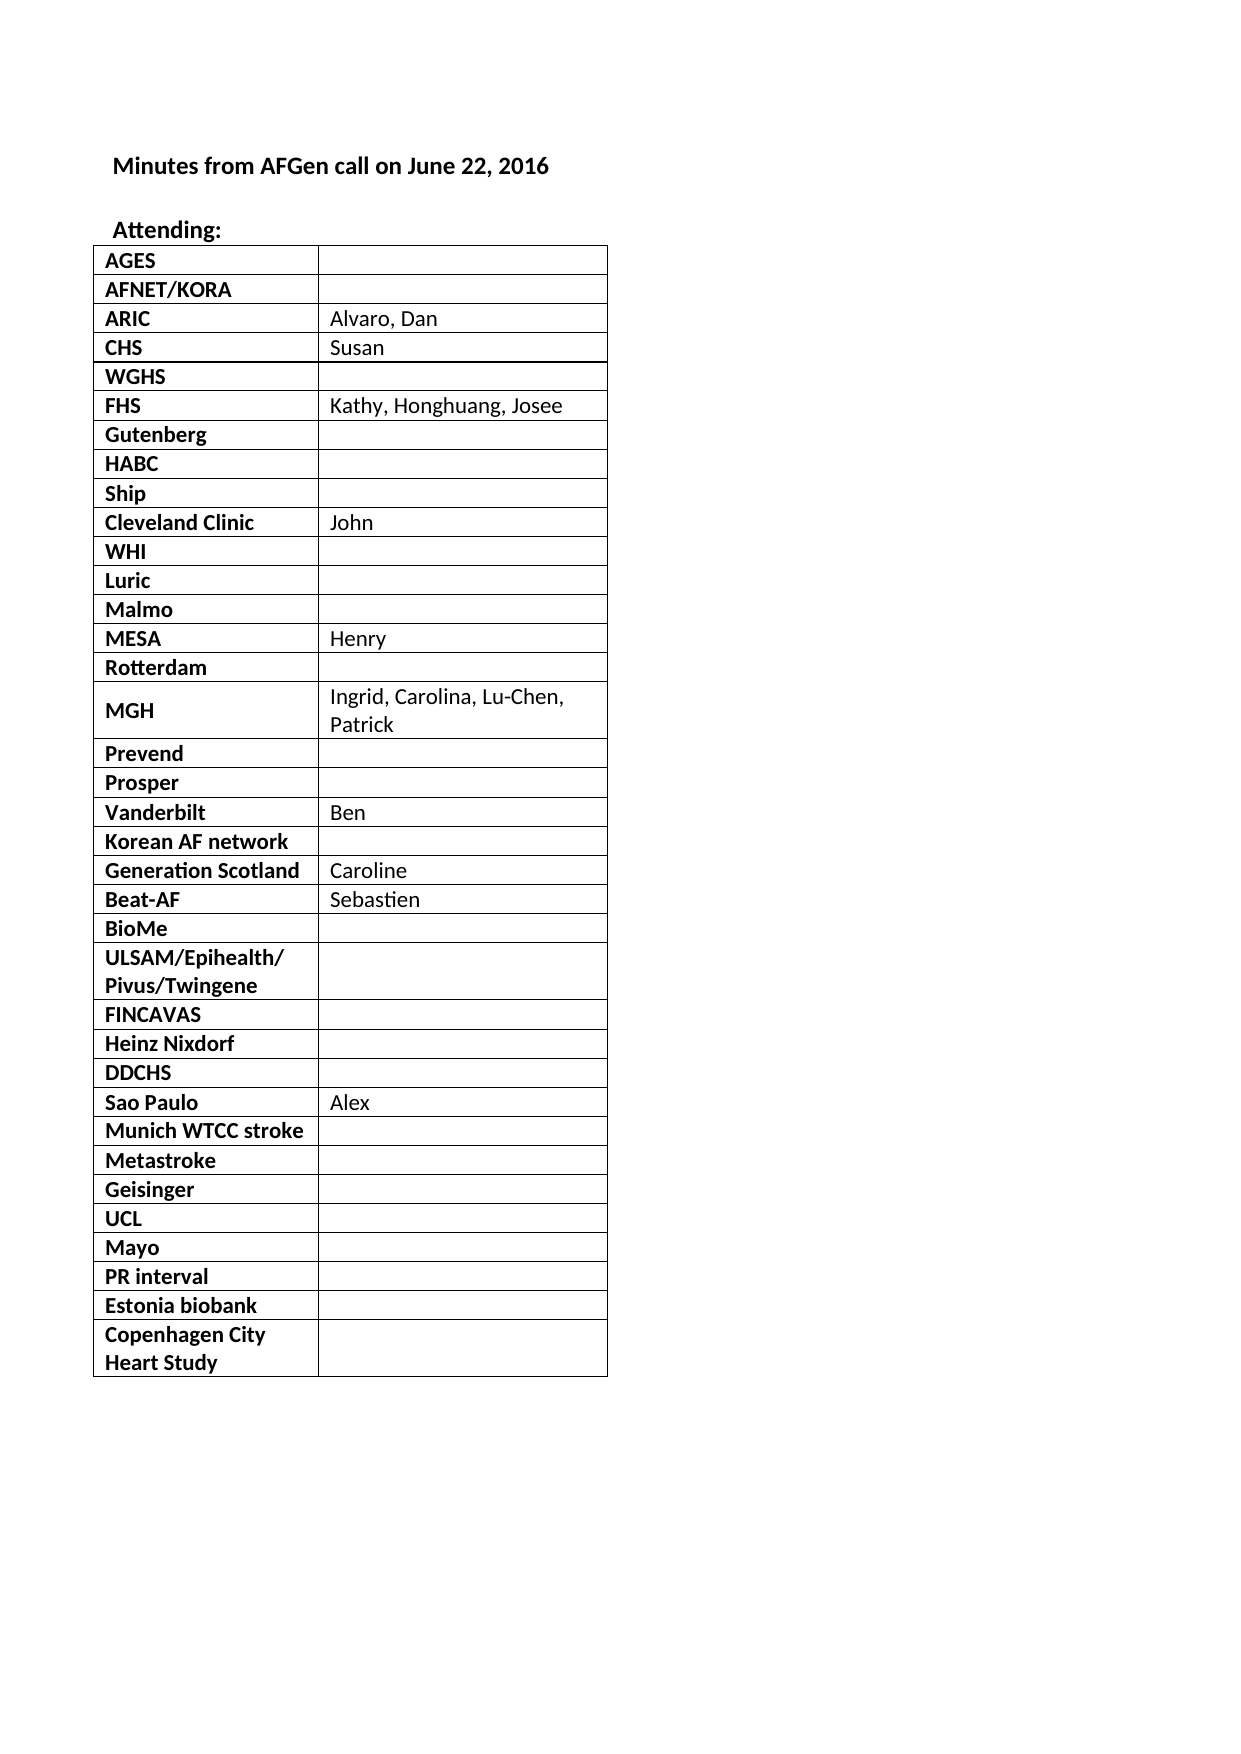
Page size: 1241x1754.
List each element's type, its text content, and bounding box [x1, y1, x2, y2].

table_cell Metastroke [94, 1146, 318, 1174]
table_header [319, 246, 607, 274]
table_cell Ship [94, 479, 318, 507]
table_cell Vanderbilt [94, 798, 318, 826]
table_cell [319, 421, 607, 448]
table_cell [319, 1146, 607, 1174]
table_cell HABC [94, 450, 318, 478]
table_cell Sao Paulo [94, 1088, 318, 1116]
table_cell Mayo [94, 1233, 318, 1261]
table_cell ARIC [94, 304, 318, 332]
table_cell Alex [319, 1088, 607, 1116]
table_cell [319, 739, 607, 767]
table_cell Henry [319, 624, 607, 652]
table_cell [319, 914, 607, 942]
text Minutes from AFGen call on June 22, 2016 [112, 150, 1128, 181]
table_cell [319, 1000, 607, 1028]
table_cell CHS [94, 333, 318, 361]
table_cell [319, 1262, 607, 1290]
text Attending: [112, 214, 1128, 245]
table_cell [319, 1233, 607, 1261]
table_cell Alvaro, Dan [319, 304, 607, 332]
table_cell [319, 1117, 607, 1145]
table_cell [319, 1175, 607, 1203]
table_cell Prevend [94, 739, 318, 767]
table_cell [319, 653, 607, 681]
table_cell Beat-AF [94, 885, 318, 913]
table_cell [319, 1291, 607, 1319]
table_cell UCL [94, 1204, 318, 1232]
table_cell Copenhagen City Heart Study [94, 1320, 318, 1376]
table_cell AFNET/KORA [94, 275, 318, 303]
table_cell [319, 1030, 607, 1057]
table_cell [319, 943, 607, 999]
table_cell MGH [94, 682, 318, 738]
table_cell [319, 1320, 607, 1376]
table_cell DDCHS [94, 1059, 318, 1087]
table_cell Susan [319, 333, 607, 361]
table_cell Kathy, Honghuang, Josee [319, 391, 607, 419]
table_cell Geisinger [94, 1175, 318, 1203]
table_cell [319, 479, 607, 507]
table_cell Korean AF network [94, 827, 318, 855]
table_cell Ben [319, 798, 607, 826]
table_cell BioMe [94, 914, 318, 942]
table_cell Caroline [319, 856, 607, 884]
table_cell Estonia biobank [94, 1291, 318, 1319]
table_cell [319, 275, 607, 303]
table_cell Ingrid, Carolina, Lu-Chen, Patrick [319, 682, 607, 738]
table_header AGES [94, 246, 318, 274]
table_cell WGHS [94, 363, 318, 390]
table_cell Munich WTCC stroke [94, 1117, 318, 1145]
table_cell [319, 595, 607, 623]
table_cell [319, 537, 607, 565]
table_cell Prosper [94, 768, 318, 797]
table_cell Heinz Nixdorf [94, 1030, 318, 1057]
table_cell Generation Scotland [94, 856, 318, 884]
table_cell [319, 450, 607, 478]
table_cell [319, 827, 607, 855]
table_cell Cleveland Clinic [94, 508, 318, 536]
table_cell [319, 363, 607, 390]
table_cell [319, 566, 607, 594]
table_cell [319, 768, 607, 797]
table_cell FINCAVAS [94, 1000, 318, 1028]
table_cell MESA [94, 624, 318, 652]
table_cell [319, 1059, 607, 1087]
table_cell PR interval [94, 1262, 318, 1290]
table_cell John [319, 508, 607, 536]
table_cell Malmo [94, 595, 318, 623]
table_cell Luric [94, 566, 318, 594]
table_cell FHS [94, 391, 318, 419]
table_cell [319, 1204, 607, 1232]
table_cell Gutenberg [94, 421, 318, 448]
table_cell ULSAM/Epihealth/ Pivus/Twingene [94, 943, 318, 999]
table_cell Rotterdam [94, 653, 318, 681]
table_cell Sebastien [319, 885, 607, 913]
table_cell WHI [94, 537, 318, 565]
